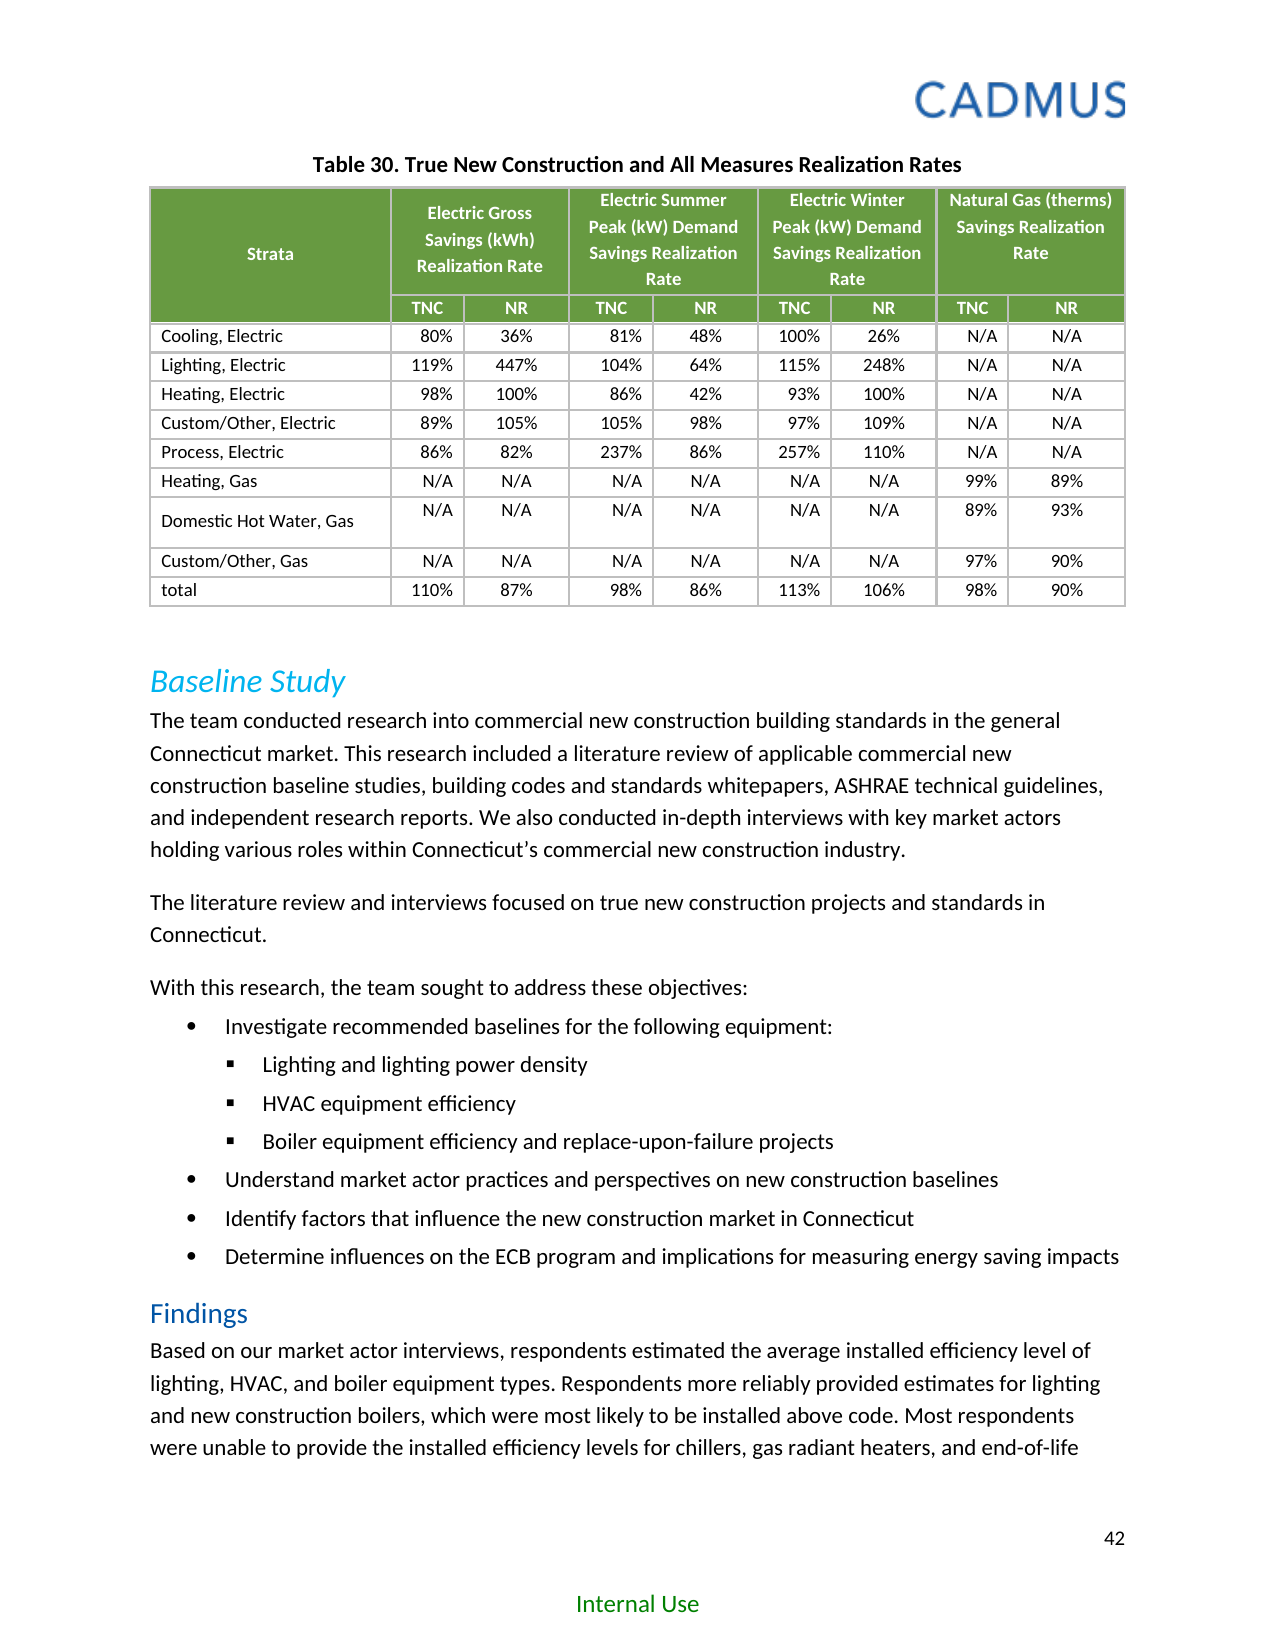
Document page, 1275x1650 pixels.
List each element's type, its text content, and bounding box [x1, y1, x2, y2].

table_cell 90% [1009, 578, 1124, 604]
table_cell TNC [938, 296, 1007, 322]
table_cell NR [654, 296, 757, 322]
table_cell N/A [1009, 440, 1124, 467]
table_cell Heating, Gas [151, 469, 390, 496]
table_cell N/A [832, 549, 935, 576]
table_cell 89% [938, 498, 1007, 547]
table_cell NR [465, 296, 568, 322]
table_cell 106% [832, 578, 935, 604]
table_cell Domestic Hot Water, Gas [151, 498, 390, 547]
table_cell 97% [938, 549, 1007, 576]
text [150, 1336, 1125, 1461]
table_cell N/A [938, 411, 1007, 438]
table_cell 36% [465, 325, 568, 351]
table_cell 97% [759, 411, 830, 438]
table_cell N/A [759, 498, 830, 547]
table_cell N/A [570, 469, 652, 496]
table_cell 109% [832, 411, 935, 438]
table_cell N/A [392, 469, 463, 496]
subtitle Baseline Study [150, 660, 1125, 700]
table_cell N/A [654, 549, 757, 576]
table_cell 105% [465, 411, 568, 438]
text With this research, the team sought to address these objectives: [150, 973, 1125, 1001]
table_header Electric Summer Peak (kW) Demand Savings Realization Rate [570, 189, 757, 294]
table_cell 98% [938, 578, 1007, 604]
list Investigate recommended baselines for the following equipment: [187, 1012, 1125, 1040]
table_cell 86% [392, 440, 463, 467]
list Lighting and lighting power density [225, 1050, 1125, 1078]
table_cell 81% [570, 325, 652, 351]
table_cell 257% [759, 440, 830, 467]
table_cell 119% [392, 354, 463, 380]
table_header Electric Gross Savings (kWh) Realization Rate [392, 189, 568, 294]
table_cell N/A [465, 549, 568, 576]
table_cell 447% [465, 354, 568, 380]
table_cell N/A [392, 549, 463, 576]
table_cell N/A [654, 498, 757, 547]
table_cell 93% [759, 382, 830, 409]
table_cell 90% [1009, 549, 1124, 576]
table_cell 98% [570, 578, 652, 604]
table_cell TNC [570, 296, 652, 322]
text The literature review and interviews focused on true new construction projects and standards in Connecticut. [150, 888, 1125, 948]
table_cell 99% [938, 469, 1007, 496]
table_cell 100% [832, 382, 935, 409]
table_cell 115% [759, 354, 830, 380]
table_cell 110% [832, 440, 935, 467]
table_cell N/A [1009, 354, 1124, 380]
table_cell Lighting, Electric [151, 354, 390, 380]
table_cell 86% [654, 578, 757, 604]
table_cell TNC [759, 296, 830, 322]
table_cell 26% [832, 325, 935, 351]
table_cell 113% [759, 578, 830, 604]
table_cell Process, Electric [151, 440, 390, 467]
subtitle Findings [150, 1296, 1125, 1331]
table_cell 42% [654, 382, 757, 409]
table_cell 98% [392, 382, 463, 409]
table_cell 100% [759, 325, 830, 351]
table_cell N/A [1009, 411, 1124, 438]
table_cell 89% [392, 411, 463, 438]
table_header Electric Winter Peak (kW) Demand Savings Realization Rate [759, 189, 935, 294]
table_cell Cooling, Electric [151, 325, 390, 351]
table_cell N/A [1009, 382, 1124, 409]
table_cell Custom/Other, Gas [151, 549, 390, 576]
table_cell N/A [570, 498, 652, 547]
table_cell N/A [570, 549, 652, 576]
table_cell N/A [938, 354, 1007, 380]
table_cell N/A [938, 382, 1007, 409]
table_cell N/A [759, 549, 830, 576]
table_cell 93% [1009, 498, 1124, 547]
table_cell NR [1009, 296, 1124, 322]
table_cell 64% [654, 354, 757, 380]
text Table 30. True New Construction and All Measures Realization Rates [150, 150, 1125, 178]
table_cell 87% [465, 578, 568, 604]
table_cell NR [832, 296, 935, 322]
table_header Strata [151, 189, 390, 322]
list HVAC equipment efficiency [225, 1089, 1125, 1117]
table_cell 98% [654, 411, 757, 438]
table_cell 86% [570, 382, 652, 409]
table_cell 237% [570, 440, 652, 467]
table_cell N/A [465, 498, 568, 547]
table_cell 82% [465, 440, 568, 467]
table_cell 110% [392, 578, 463, 604]
list Identify factors that influence the new construction market in Connecticut [187, 1204, 1125, 1232]
table_cell Custom/Other, Electric [151, 411, 390, 438]
table_cell 86% [654, 440, 757, 467]
table_cell N/A [1009, 325, 1124, 351]
table_cell Heating, Electric [151, 382, 390, 409]
table_cell 80% [392, 325, 463, 351]
table_cell N/A [759, 469, 830, 496]
table_cell 100% [465, 382, 568, 409]
table_cell 48% [654, 325, 757, 351]
table_cell N/A [832, 498, 935, 547]
table_cell N/A [654, 469, 757, 496]
table_cell N/A [938, 325, 1007, 351]
table_cell 248% [832, 354, 935, 380]
table_cell N/A [832, 469, 935, 496]
table_header Natural Gas (therms) Savings Realization Rate [938, 189, 1124, 294]
table_cell N/A [465, 469, 568, 496]
list Understand market actor practices and perspectives on new construction baselines [187, 1166, 1125, 1194]
table_cell 105% [570, 411, 652, 438]
table_cell N/A [938, 440, 1007, 467]
table_cell 104% [570, 354, 652, 380]
text The team conducted research into commercial new construction building standards in the general Connecticut market. This research included a literature review of applicable commercial new construction baseline studies, building codes and standards whitepapers, ASHRAE technical guidelines, and independent research reports. We also conducted in-depth interviews with key market actors holding various roles within Connecticut’s commercial new construction industry. [150, 706, 1125, 863]
list Determine influences on the ECB program and implications for measuring energy saving impacts [187, 1242, 1125, 1271]
table_cell total [151, 578, 390, 604]
table_cell 89% [1009, 469, 1124, 496]
table_cell TNC [392, 296, 463, 322]
list Boiler equipment efficiency and replace-upon-failure projects [225, 1127, 1125, 1155]
table_cell N/A [392, 498, 463, 547]
